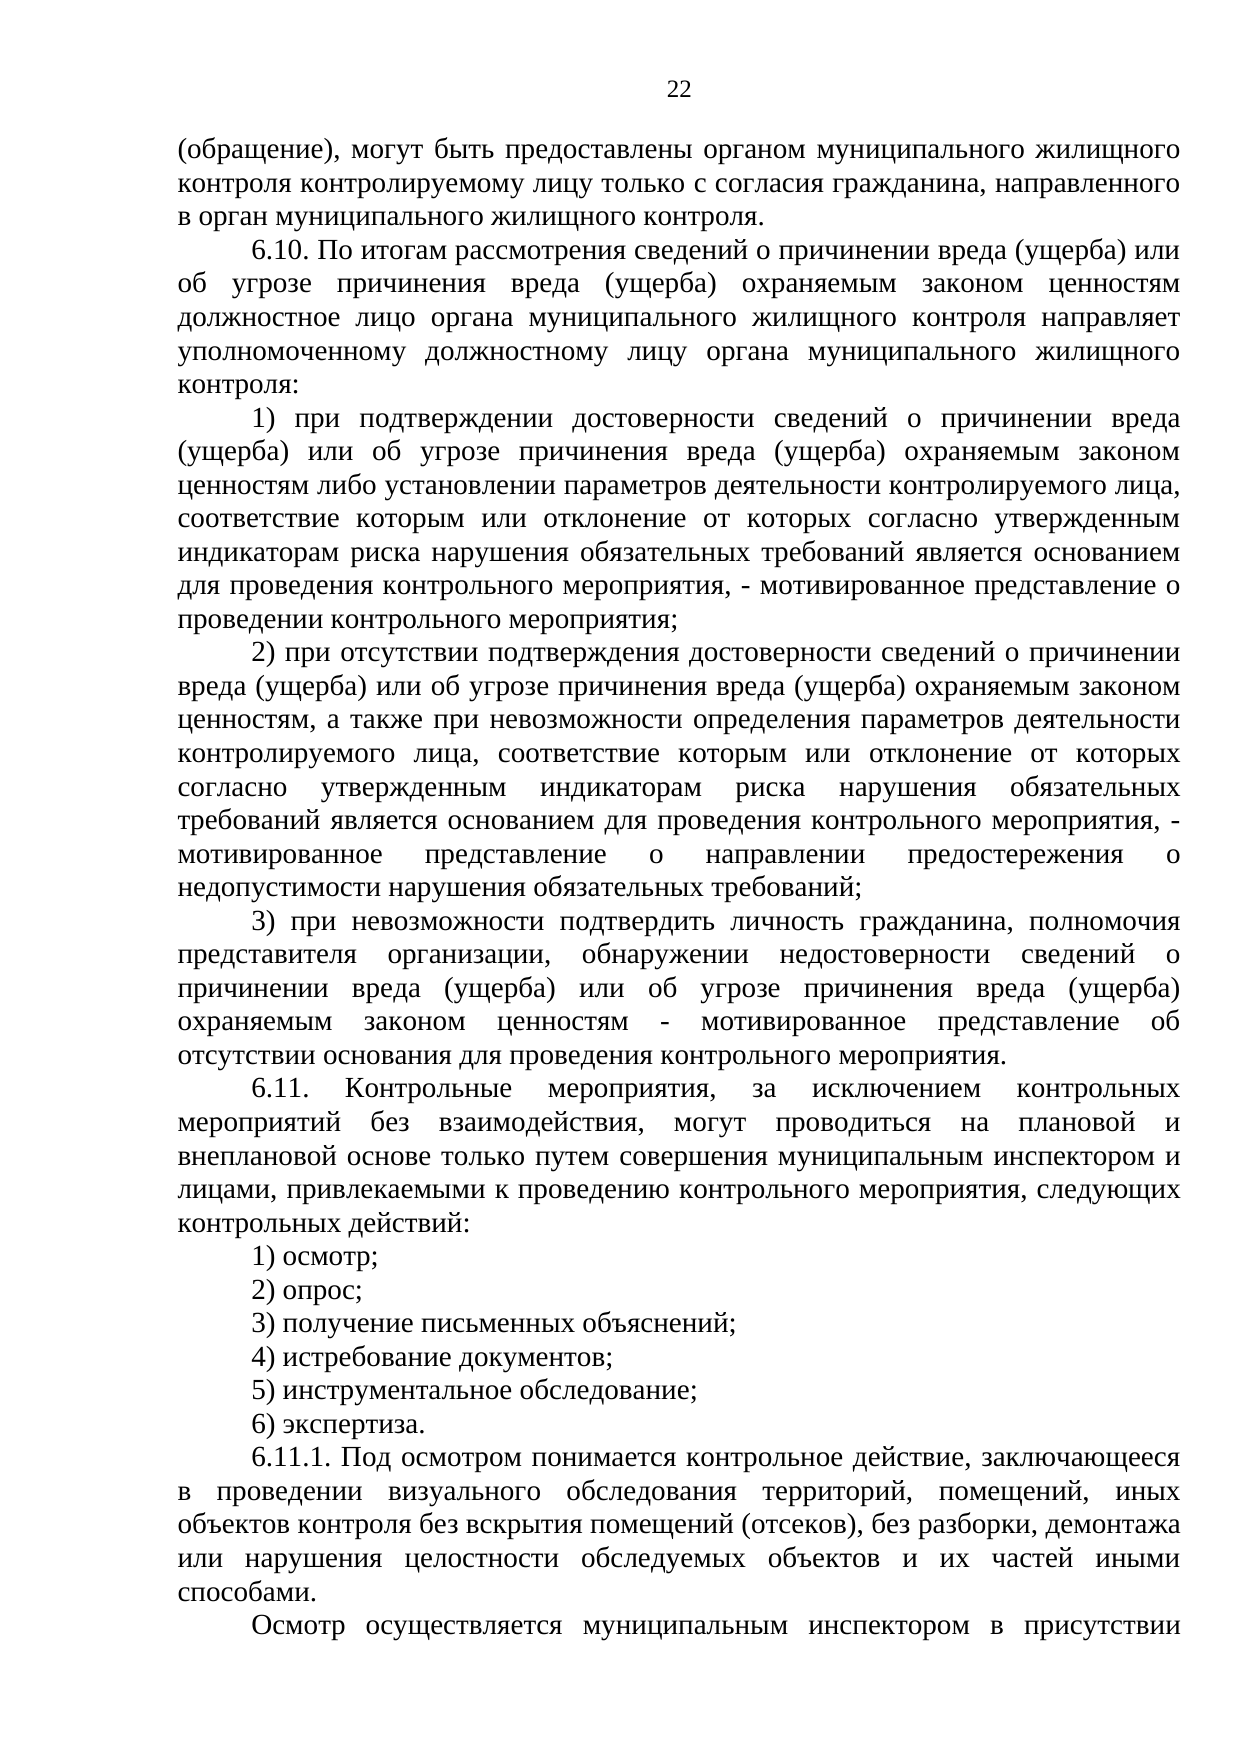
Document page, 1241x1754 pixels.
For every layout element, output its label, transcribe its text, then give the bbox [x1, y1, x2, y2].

text 3) при невозможности подтвердить личность гражданина, полномочия представителя организации, обнаружении недостоверности сведений о причинении вреда (ущерба) или об угрозе причинения вреда (ущерба) охраняемым законом ценностям - мотивированное представление об отсутствии основания для проведения контрольного мероприятия. [177, 903, 1181, 1071]
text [177, 1607, 1181, 1641]
text 4) истребование документов; [177, 1339, 1181, 1372]
text 1) при подтверждении достоверности сведений о причинении вреда (ущерба) или об угрозе причинения вреда (ущерба) охраняемым законом ценностям либо установлении параметров деятельности контролируемого лица, соответствие которым или отклонение от которых согласно утвержденным индикаторам риска нарушения обязательных требований является основанием для проведения контрольного мероприятия, - мотивированное представление о проведении контрольного мероприятия; [177, 400, 1181, 634]
text 3) получение письменных объяснений; [177, 1305, 1181, 1339]
text 6.10. По итогам рассмотрения сведений о причинении вреда (ущерба) или об угрозе причинения вреда (ущерба) охраняемым законом ценностям должностное лицо органа муниципального жилищного контроля направляет уполномоченному должностному лицу органа муниципального жилищного контроля: [177, 232, 1181, 400]
text 1) осмотр; [177, 1238, 1181, 1272]
text 5) инструментальное обследование; [177, 1372, 1181, 1406]
text 6.11.1. Под осмотром понимается контрольное действие, заключающееся в проведении визуального обследования территорий, помещений, иных объектов контроля без вскрытия помещений (отсеков), без разборки, демонтажа или нарушения целостности обследуемых объектов и их частей иными способами. [177, 1439, 1181, 1607]
text 6.11. Контрольные мероприятия, за исключением контрольных мероприятий без взаимодействия, могут проводиться на плановой и внеплановой основе только путем совершения муниципальным инспектором и лицами, привлекаемыми к проведению контрольного мероприятия, следующих контрольных действий: [177, 1071, 1181, 1238]
text 6) экспертиза. [177, 1406, 1181, 1439]
text 2) при отсутствии подтверждения достоверности сведений о причинении вреда (ущерба) или об угрозе причинения вреда (ущерба) охраняемым законом ценностям, а также при невозможности определения параметров деятельности контролируемого лица, соответствие которым или отклонение от которых согласно утвержденным индикаторам риска нарушения обязательных требований является основанием для проведения контрольного мероприятия, - мотивированное представление о направлении предостережения о недопустимости нарушения обязательных требований; [177, 634, 1181, 903]
text 2) опрос; [177, 1272, 1181, 1305]
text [177, 131, 1181, 232]
